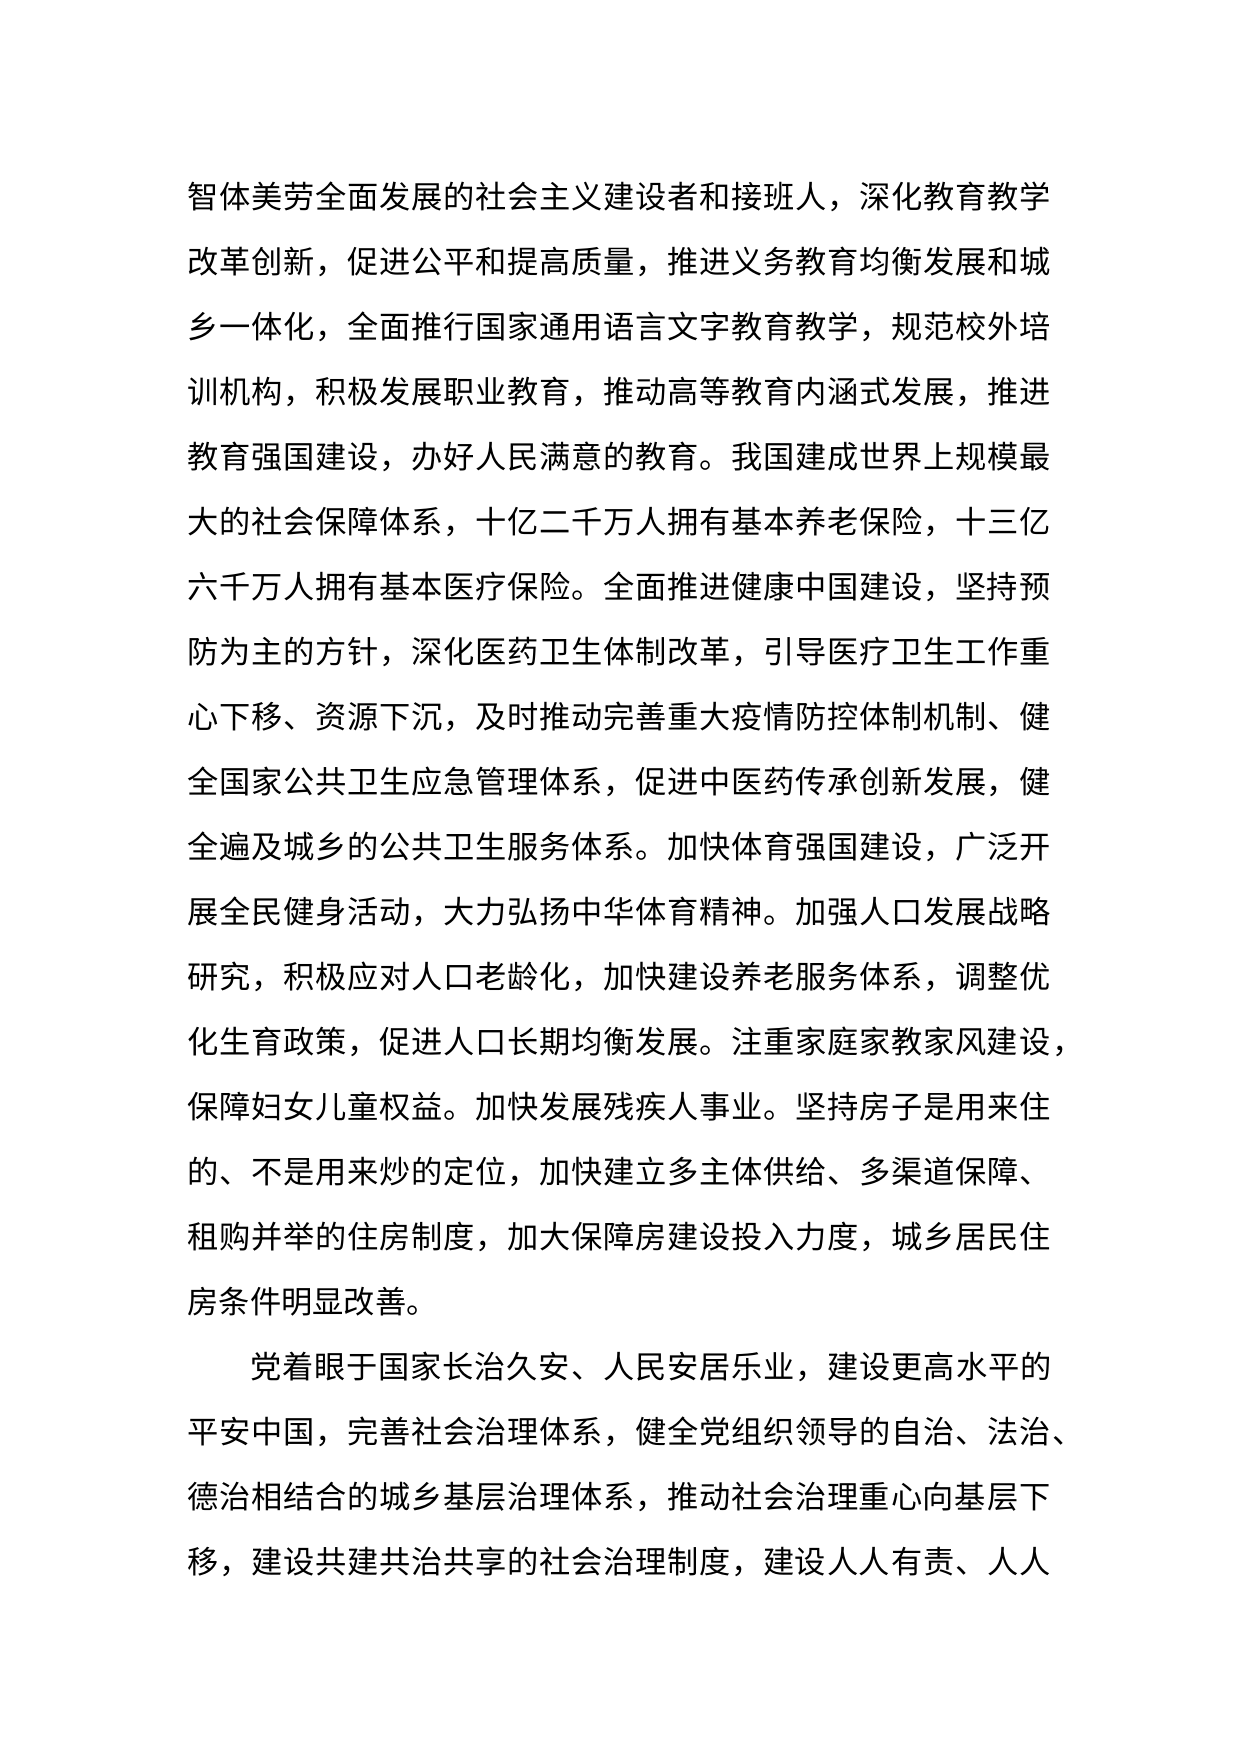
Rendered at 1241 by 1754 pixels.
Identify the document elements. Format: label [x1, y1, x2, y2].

text [187, 162, 1053, 1332]
text [187, 1332, 1053, 1592]
